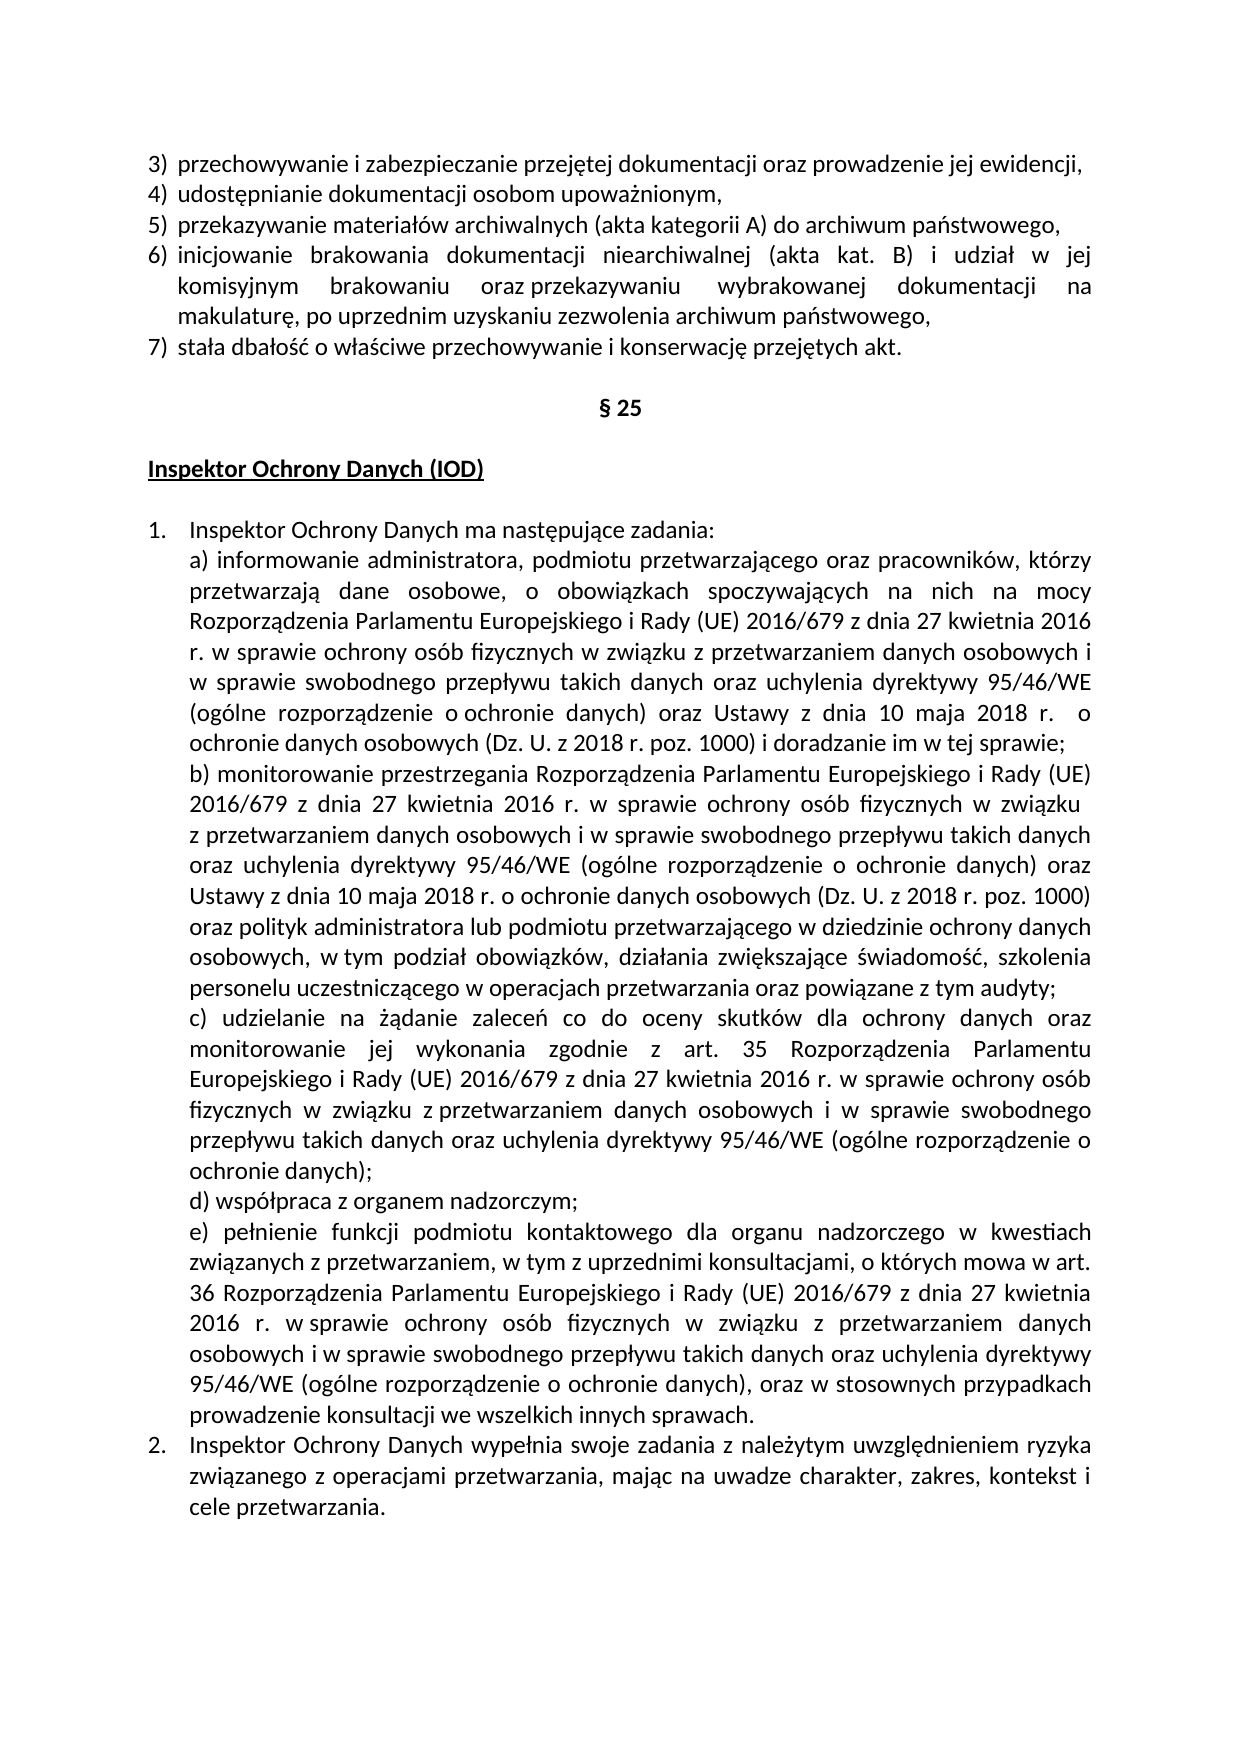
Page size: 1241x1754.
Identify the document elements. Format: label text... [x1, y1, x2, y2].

text d) współpraca z organem nadzorczym; [189, 1185, 1092, 1216]
list inicjowanie brakowania dokumentacji niearchiwalnej (akta kat. B) i udział w jej komisyjnym brakowaniu oraz przekazywaniu wybrakowanej dokumentacji na makulaturę, po uprzednim uzyskaniu zezwolenia archiwum państwowego, [148, 239, 1092, 331]
list przekazywanie materiałów archiwalnych (akta kategorii A) do archiwum państwowego, [148, 209, 1092, 239]
list stała dbałość o właściwe przechowywanie i konserwację przejętych akt. [148, 331, 1092, 361]
text Inspektor Ochrony Danych (IOD) [148, 453, 1092, 483]
text § 25 [148, 392, 1092, 422]
list Inspektor Ochrony Danych wypełnia swoje zadania z należytym uwzględnieniem ryzyka związanego z operacjami przetwarzania, mając na uwadze charakter, zakres, kontekst i cele przetwarzania. [148, 1429, 1092, 1521]
text a) informowanie administratora, podmiotu przetwarzającego oraz pracowników, którzy przetwarzają dane osobowe, o obowiązkach spoczywających na nich na mocy Rozporządzenia Parlamentu Europejskiego i Rady (UE) 2016/679 z dnia 27 kwietnia 2016 r. w sprawie ochrony osób fizycznych w związku z przetwarzaniem danych osobowych i w sprawie swobodnego przepływu takich danych oraz uchylenia dyrektywy 95/46/WE (ogólne rozporządzenie o ochronie danych) oraz Ustawy z dnia 10 maja 2018 r. o ochronie danych osobowych (Dz. U. z 2018 r. poz. 1000) i doradzanie im w tej sprawie; [189, 544, 1092, 758]
list udostępnianie dokumentacji osobom upoważnionym, [148, 178, 1092, 209]
list Inspektor Ochrony Danych ma następujące zadania: [148, 514, 1092, 544]
text c) udzielanie na żądanie zaleceń co do oceny skutków dla ochrony danych oraz monitorowanie jej wykonania zgodnie z art. 35 Rozporządzenia Parlamentu Europejskiego i Rady (UE) 2016/679 z dnia 27 kwietnia 2016 r. w sprawie ochrony osób fizycznych w związku z przetwarzaniem danych osobowych i w sprawie swobodnego przepływu takich danych oraz uchylenia dyrektywy 95/46/WE (ogólne rozporządzenie o ochronie danych); [189, 1002, 1092, 1185]
text b) monitorowanie przestrzegania Rozporządzenia Parlamentu Europejskiego i Rady (UE) 2016/679 z dnia 27 kwietnia 2016 r. w sprawie ochrony osób fizycznych w związku z przetwarzaniem danych osobowych i w sprawie swobodnego przepływu takich danych oraz uchylenia dyrektywy 95/46/WE (ogólne rozporządzenie o ochronie danych) oraz Ustawy z dnia 10 maja 2018 r. o ochronie danych osobowych (Dz. U. z 2018 r. poz. 1000) oraz polityk administratora lub podmiotu przetwarzającego w dziedzinie ochrony danych osobowych, w tym podział obowiązków, działania zwiększające świadomość, szkolenia personelu uczestniczącego w operacjach przetwarzania oraz powiązane z tym audyty; [189, 758, 1092, 1002]
text e) pełnienie funkcji podmiotu kontaktowego dla organu nadzorczego w kwestiach związanych z przetwarzaniem, w tym z uprzednimi konsultacjami, o których mowa w art. 36 Rozporządzenia Parlamentu Europejskiego i Rady (UE) 2016/679 z dnia 27 kwietnia 2016 r. w sprawie ochrony osób fizycznych w związku z przetwarzaniem danych osobowych i w sprawie swobodnego przepływu takich danych oraz uchylenia dyrektywy 95/46/WE (ogólne rozporządzenie o ochronie danych), oraz w stosownych przypadkach prowadzenie konsultacji we wszelkich innych sprawach. [189, 1216, 1092, 1429]
list przechowywanie i zabezpieczanie przejętej dokumentacji oraz prowadzenie jej ewidencji, [148, 148, 1092, 178]
